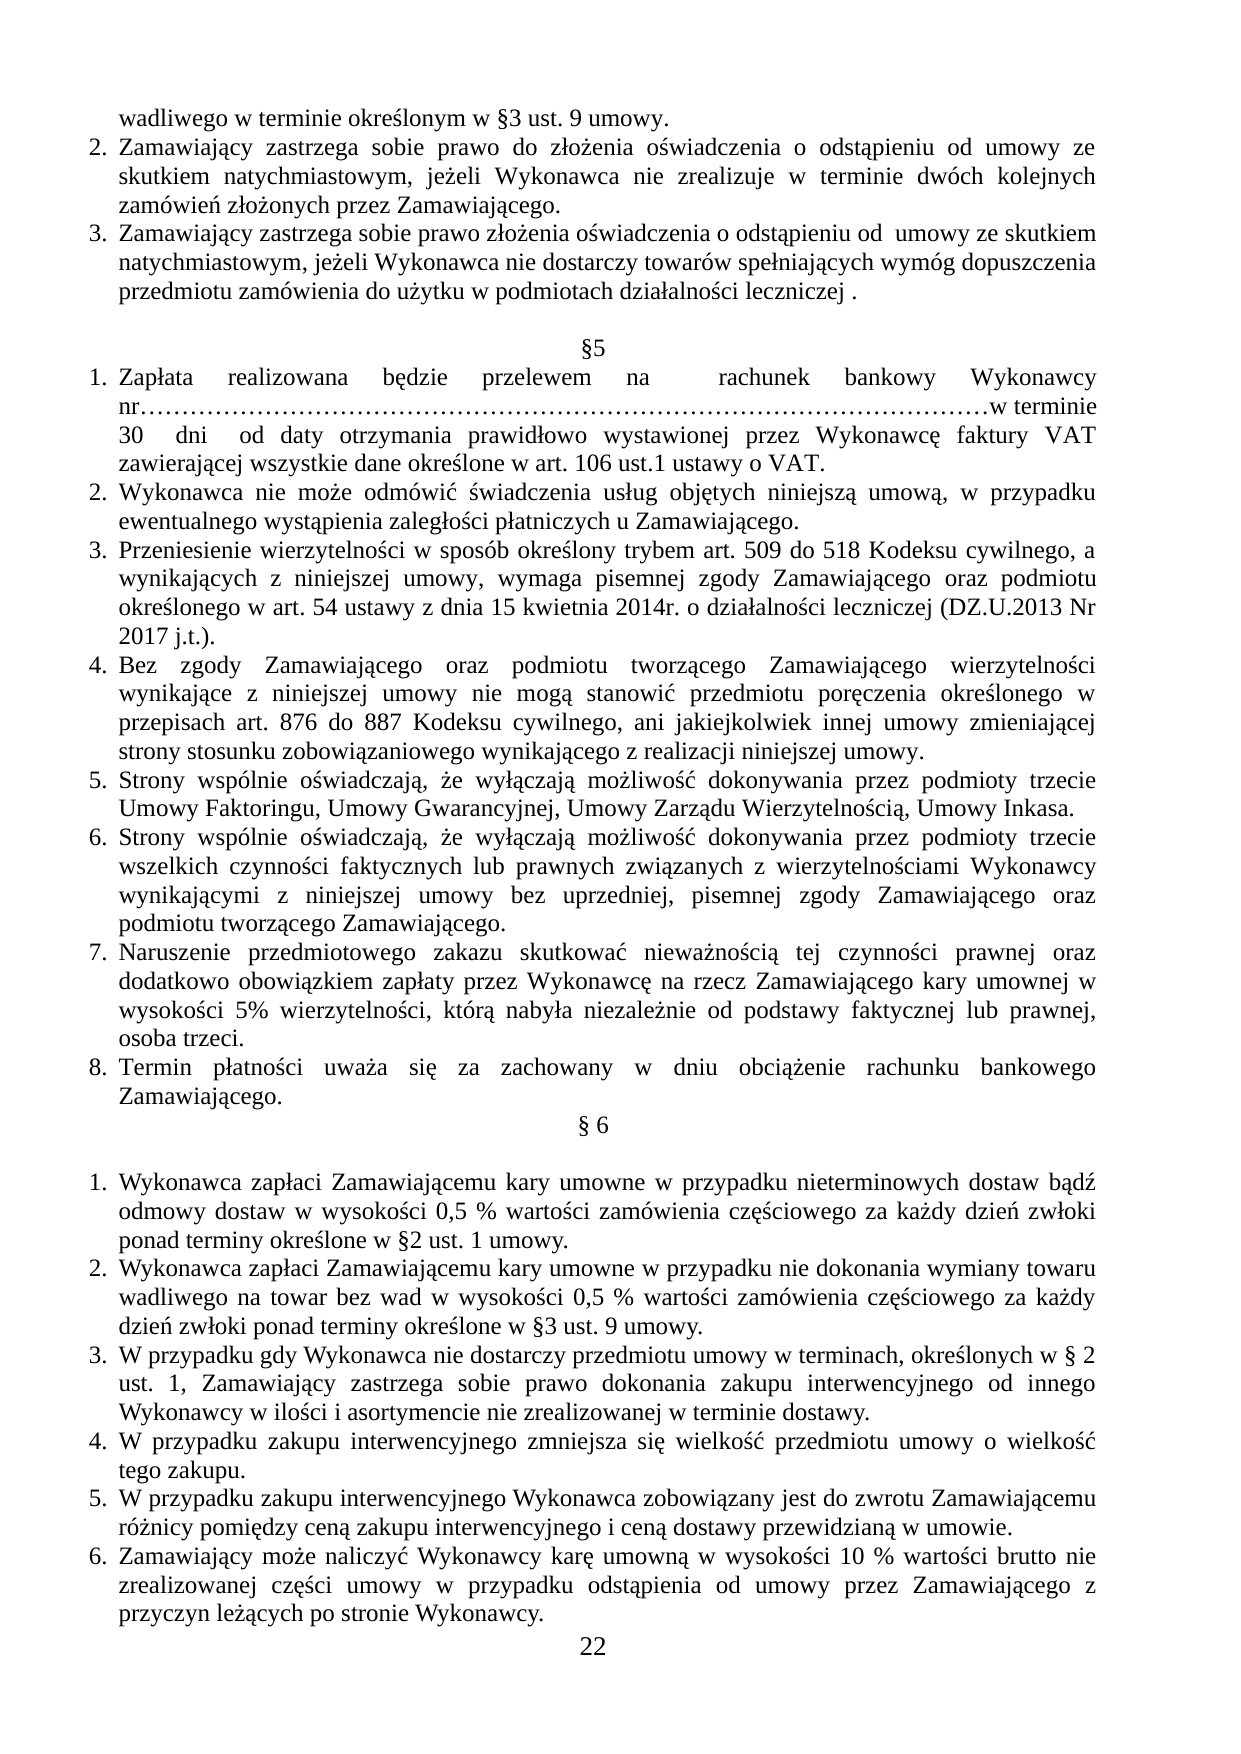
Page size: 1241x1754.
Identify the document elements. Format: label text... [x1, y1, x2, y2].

list Wykonawca zapłaci Zamawiającemu kary umowne w przypadku nieterminowych dostaw bądź odmowy dostaw w wysokości 0,5 % wartości zamówienia częściowego za każdy dzień zwłoki ponad terminy określone w §2 ust. 1 umowy. [89, 1167, 1097, 1253]
list W przypadku gdy Wykonawca nie dostarczy przedmiotu umowy w terminach, określonych w § 2 ust. 1, Zamawiający zastrzega sobie prawo dokonania zakupu interwencyjnego od innego Wykonawcy w ilości i asortymencie nie zrealizowanej w terminie dostawy. [89, 1340, 1097, 1426]
text §5 [89, 333, 1097, 362]
list Strony wspólnie oświadczają, że wyłączają możliwość dokonywania przez podmioty trzecie wszelkich czynności faktycznych lub prawnych związanych z wierzytelnościami Wykonawcy wynikającymi z niniejszej umowy bez uprzedniej, pisemnej zgody Zamawiającego oraz podmiotu tworzącego Zamawiającego. [89, 822, 1097, 937]
list Termin płatności uważa się za zachowany w dniu obciążenie rachunku bankowego Zamawiającego. [89, 1052, 1097, 1110]
list Zapłata realizowana będzie przelewem na rachunek bankowy Wykonawcy nr…………………………………………………………………………………………w terminie 30 dni od daty otrzymania prawidłowo wystawionej przez Wykonawcę faktury VAT zawierającej wszystkie dane określone w art. 106 ust.1 ustawy o VAT. [89, 362, 1097, 477]
list Zamawiający może naliczyć Wykonawcy karę umowną w wysokości 10 % wartości brutto nie zrealizowanej części umowy w przypadku odstąpienia od umowy przez Zamawiającego z przyczyn leżących po stronie Wykonawcy. [89, 1541, 1097, 1627]
list Strony wspólnie oświadczają, że wyłączają możliwość dokonywania przez podmioty trzecie Umowy Faktoringu, Umowy Gwarancyjnej, Umowy Zarządu Wierzytelnością, Umowy Inkasa. [89, 765, 1097, 822]
list Przeniesienie wierzytelności w sposób określony trybem art. 509 do 518 Kodeksu cywilnego, a wynikających z niniejszej umowy, wymaga pisemnej zgody Zamawiającego oraz podmiotu określonego w art. 54 ustawy z dnia 15 kwietnia 2014r. o działalności leczniczej (DZ.U.2013 Nr 2017 j.t.). [89, 535, 1097, 650]
text § 6 [89, 1110, 1097, 1138]
list Wykonawca zapłaci Zamawiającemu kary umowne w przypadku nie dokonania wymiany towaru wadliwego na towar bez wad w wysokości 0,5 % wartości zamówienia częściowego za każdy dzień zwłoki ponad terminy określone w §3 ust. 9 umowy. [89, 1253, 1097, 1340]
list Bez zgody Zamawiającego oraz podmiotu tworzącego Zamawiającego wierzytelności wynikające z niniejszej umowy nie mogą stanowić przedmiotu poręczenia określonego w przepisach art. 876 do 887 Kodeksu cywilnego, ani jakiejkolwiek innej umowy zmieniającej strony stosunku zobowiązaniowego wynikającego z realizacji niniejszej umowy. [89, 650, 1097, 765]
list W przypadku zakupu interwencyjnego Wykonawca zobowiązany jest do zwrotu Zamawiającemu różnicy pomiędzy ceną zakupu interwencyjnego i ceną dostawy przewidzianą w umowie. [89, 1483, 1097, 1541]
list Zamawiający zastrzega sobie prawo złożenia oświadczenia o odstąpieniu od umowy ze skutkiem natychmiastowym, jeżeli Wykonawca nie dostarczy towarów spełniających wymóg dopuszczenia przedmiotu zamówienia do użytku w podmiotach działalności leczniczej . [89, 218, 1097, 305]
list Zamawiający zastrzega sobie prawo do złożenia oświadczenia o odstąpieniu od umowy ze skutkiem natychmiastowym, jeżeli Wykonawca nie zrealizuje w terminie dwóch kolejnych zamówień złożonych przez Zamawiającego. [89, 132, 1097, 218]
list W przypadku zakupu interwencyjnego zmniejsza się wielkość przedmiotu umowy o wielkość tego zakupu. [89, 1426, 1097, 1483]
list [89, 103, 1097, 132]
list Naruszenie przedmiotowego zakazu skutkować nieważnością tej czynności prawnej oraz dodatkowo obowiązkiem zapłaty przez Wykonawcę na rzecz Zamawiającego kary umownej w wysokości 5% wierzytelności, którą nabyła niezależnie od podstawy faktycznej lub prawnej, osoba trzeci. [89, 937, 1097, 1052]
list Wykonawca nie może odmówić świadczenia usług objętych niniejszą umową, w przypadku ewentualnego wystąpienia zaległości płatniczych u Zamawiającego. [89, 477, 1097, 535]
